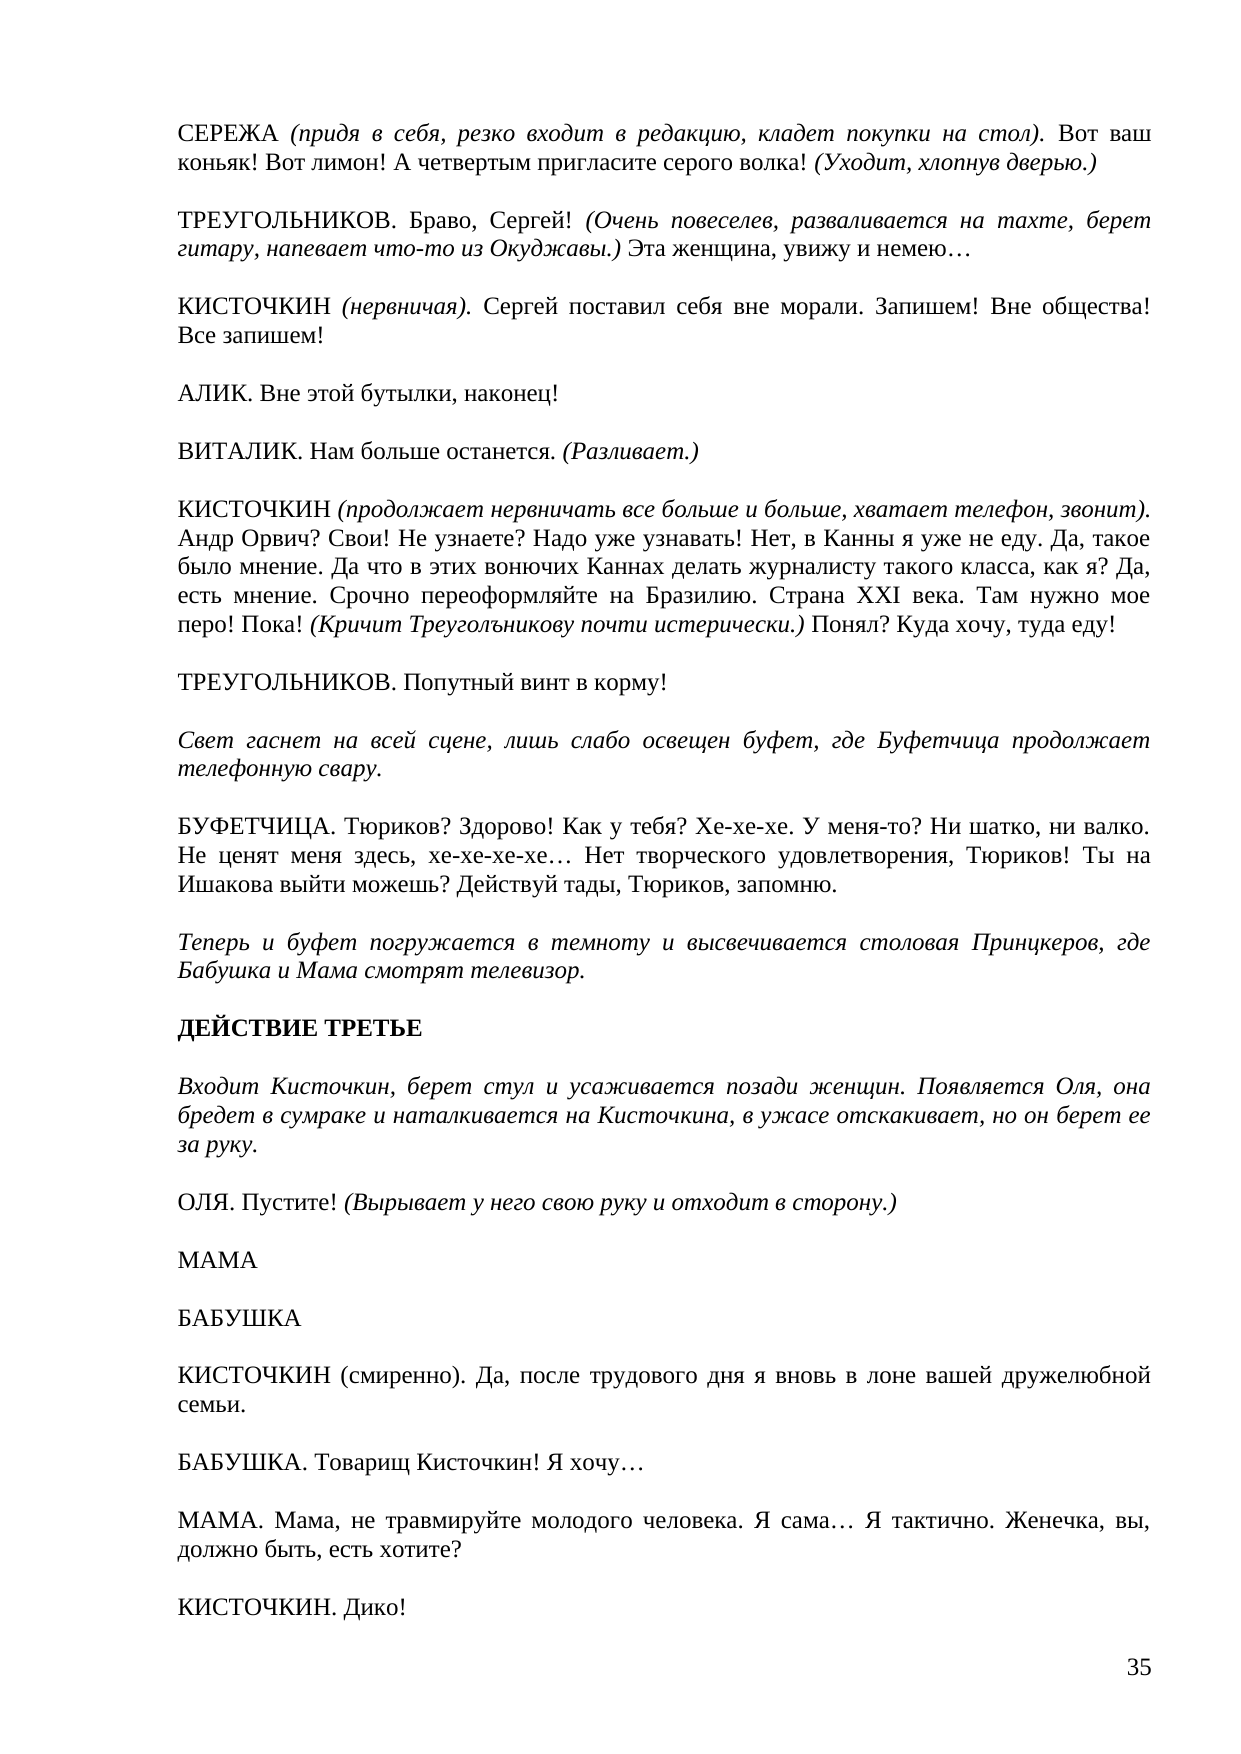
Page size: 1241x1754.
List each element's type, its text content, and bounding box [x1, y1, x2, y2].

text Входит Кисточкин, берет стул и усаживается позади женщин. Появляется Оля, она бредет в сумраке и наталкивается на Кисточкина, в ужасе отскакивает, но он берет ее за руку. [177, 1071, 1152, 1158]
text БАБУШКА [177, 1303, 1152, 1331]
text МАМА. Мама, не травмируйте молодого человека. Я сама… Я тактично. Женечка, вы, должно быть, есть хотите? [177, 1505, 1152, 1563]
text ТРЕУГОЛЬНИКОВ. Попутный винт в корму! [177, 667, 1152, 696]
text Теперь и буфет погружается в темноту и высвечивается столовая Принцкеров, где Бабушка и Мама смотрят телевизор. [177, 927, 1152, 984]
text СЕРЕЖА (придя в себя, резко входит в редакцию, кладет покупки на стол). Вот ваш коньяк! Вот лимон! А четвертым пригласите серого волка! (Уходит, хлопнув дверью.) [177, 118, 1152, 176]
text КИСТОЧКИН (продолжает нервничать все больше и больше, хватает телефон, звонит). Андр Орвич? Свои! Не узнаете? Надо уже узнавать! Нет, в Канны я уже не еду. Да, такое было мнение. Да что в этих вонючих Каннах делать журналисту такого класса, как я? Да, есть мнение. Срочно переоформляйте на Бразилию. Страна XXI века. Там нужно мое перо! Пока! (Кричит Треуголъникову почти истерически.) Понял? Куда хочу, туда еду! [177, 494, 1152, 638]
text КИСТОЧКИН (смиренно). Да, после трудового дня я вновь в лоне вашей дружелюбной семьи. [177, 1361, 1152, 1418]
text ТРЕУГОЛЬНИКОВ. Браво, Сергей! (Очень повеселев, разваливается на тахте, берет гитару, напевает что-то из Окуджавы.) Эта женщина, увижу и немею… [177, 205, 1152, 262]
text Свет гаснет на всей сцене, лишь слабо освещен буфет, где Буфетчица продолжает телефонную свару. [177, 725, 1152, 782]
subtitle ДЕЙСТВИЕ ТРЕТЬЕ [177, 1013, 1152, 1042]
text ОЛЯ. Пустите! (Вырывает у него свою руку и отходит в сторону.) [177, 1187, 1152, 1216]
text БАБУШКА. Товарищ Кисточкин! Я хочу… [177, 1447, 1152, 1476]
text ВИТАЛИК. Нам больше останется. (Разливает.) [177, 436, 1152, 465]
text МАМА [177, 1245, 1152, 1273]
text КИСТОЧКИН. Дико! [177, 1592, 1152, 1621]
text БУФЕТЧИЦА. Тюриков? Здорово! Как у тебя? Хе-хе-хе. У меня-то? Ни шатко, ни валко. Не ценят меня здесь, хе-хе-хе-хе… Нет творческого удовлетворения, Тюриков! Ты на Ишакова выйти можешь? Действуй тады, Тюриков, запомню. [177, 811, 1152, 898]
text КИСТОЧКИН (нервничая). Сергей поставил себя вне морали. Запишем! Вне общества! Все запишем! [177, 291, 1152, 349]
text АЛИК. Вне этой бутылки, наконец! [177, 378, 1152, 407]
